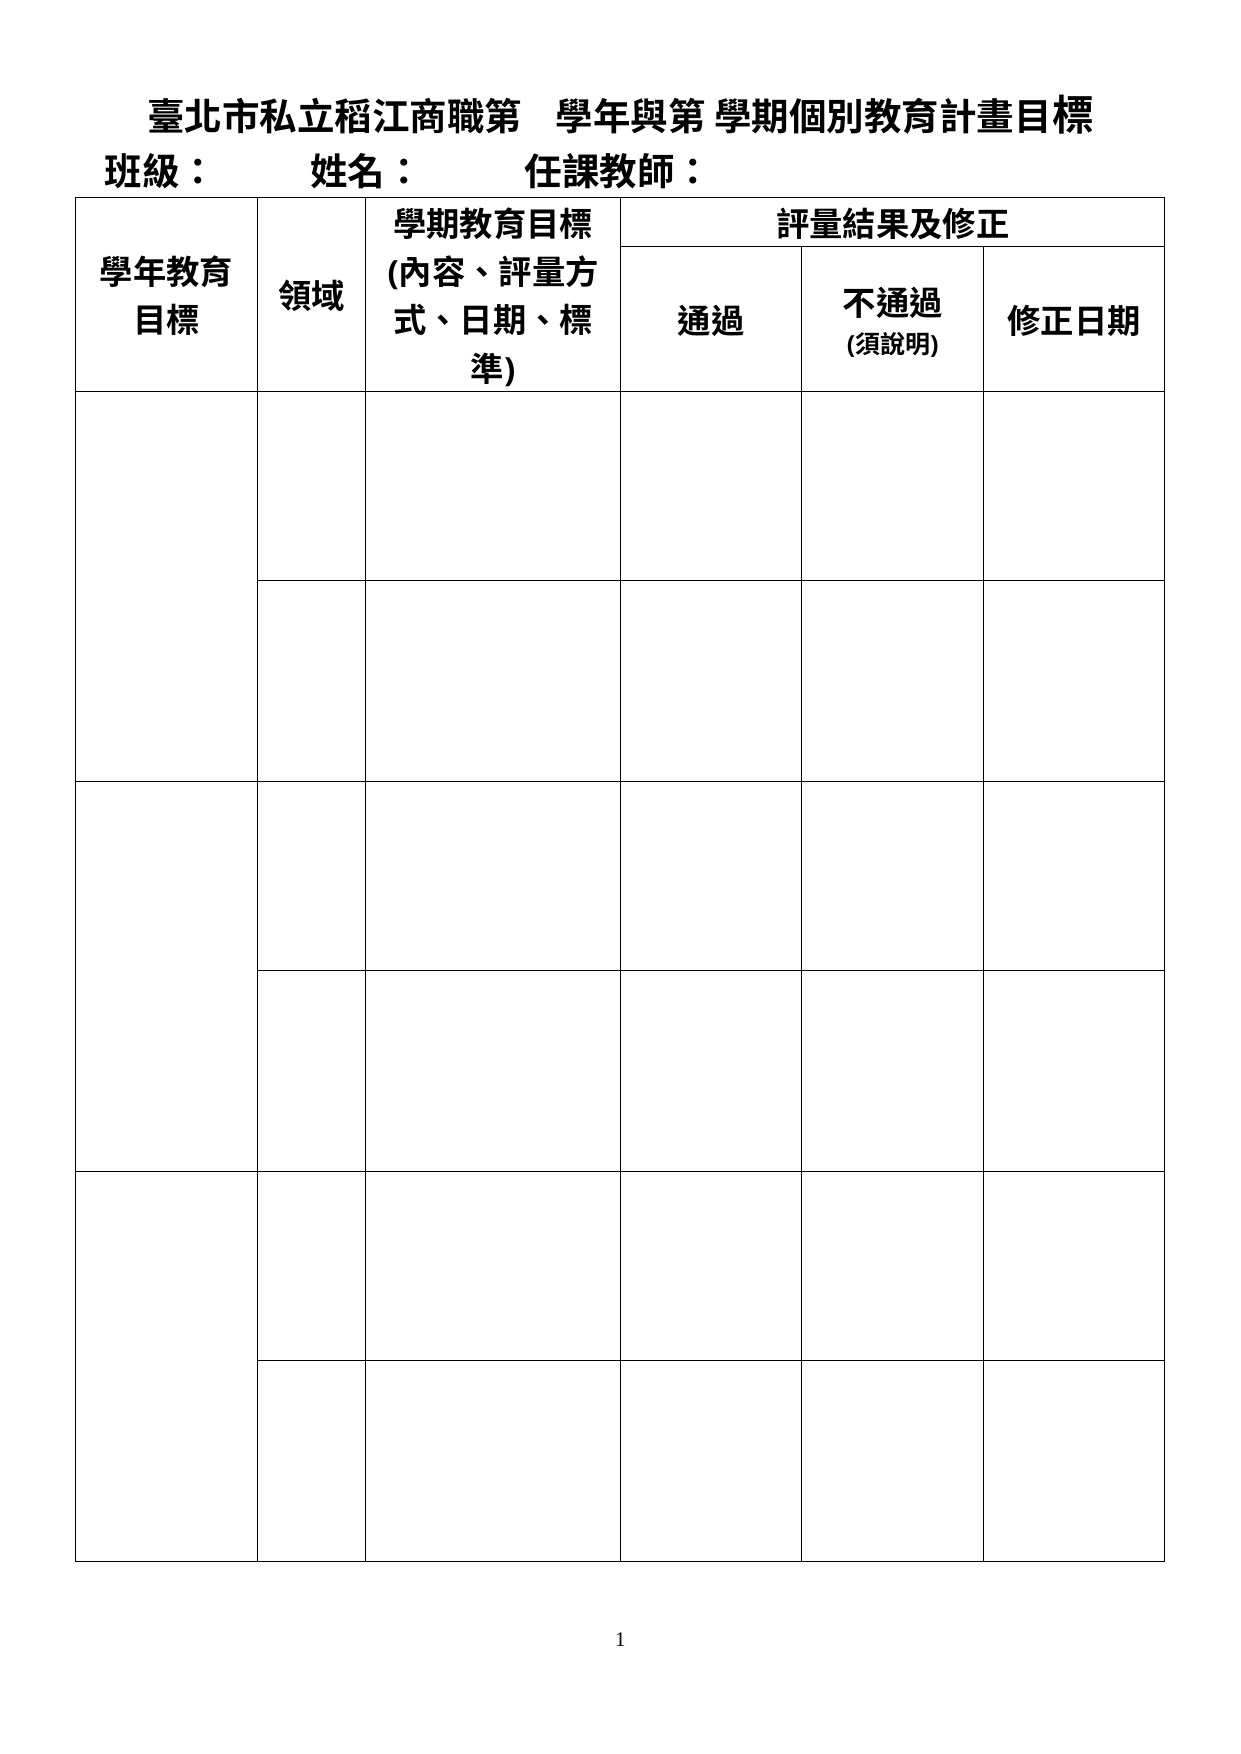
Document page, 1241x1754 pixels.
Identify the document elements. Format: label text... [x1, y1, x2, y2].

table_cell [366, 581, 620, 781]
text 班級： 姓名： 任課教師： [75, 142, 1165, 197]
table_cell [76, 782, 257, 1171]
table_cell [258, 392, 365, 579]
table_cell [76, 392, 257, 781]
table_header 學年教育 目標 [76, 198, 257, 391]
table_cell [258, 581, 365, 781]
table_cell [984, 581, 1164, 781]
table_cell [366, 1172, 620, 1360]
table_cell [76, 1172, 257, 1561]
table_cell [621, 392, 801, 579]
table_cell 不通過 (須說明) [802, 247, 983, 391]
table_cell [621, 782, 801, 969]
table_cell [984, 1172, 1164, 1360]
table_header 評量結果及修正 [621, 198, 1164, 246]
table_cell [621, 1172, 801, 1360]
table_cell [802, 1172, 983, 1360]
table_cell [366, 392, 620, 579]
table_cell [984, 1361, 1164, 1561]
table_cell [258, 971, 365, 1171]
table_cell [258, 782, 365, 969]
table_cell [366, 1361, 620, 1561]
table_cell [802, 1361, 983, 1561]
table_cell [621, 971, 801, 1171]
table_cell [802, 782, 983, 969]
table_cell [366, 782, 620, 969]
table_cell [621, 1361, 801, 1561]
table_cell [984, 971, 1164, 1171]
table_cell [366, 971, 620, 1171]
table_header 學期教育目標(內容、評量方式、日期、標準) [366, 198, 620, 391]
table_cell [984, 782, 1164, 969]
text 臺北市私立稻江商職第 學年與第 學期個別教育計畫目標 [75, 82, 1165, 142]
table_cell [802, 581, 983, 781]
table_cell [621, 581, 801, 781]
table_cell [258, 1172, 365, 1360]
table_cell [984, 392, 1164, 579]
table_cell [802, 392, 983, 579]
table_cell 通過 [621, 247, 801, 391]
table_header 領域 [258, 198, 365, 391]
table_cell 修正日期 [984, 247, 1164, 391]
table_cell [258, 1361, 365, 1561]
table_cell [802, 971, 983, 1171]
